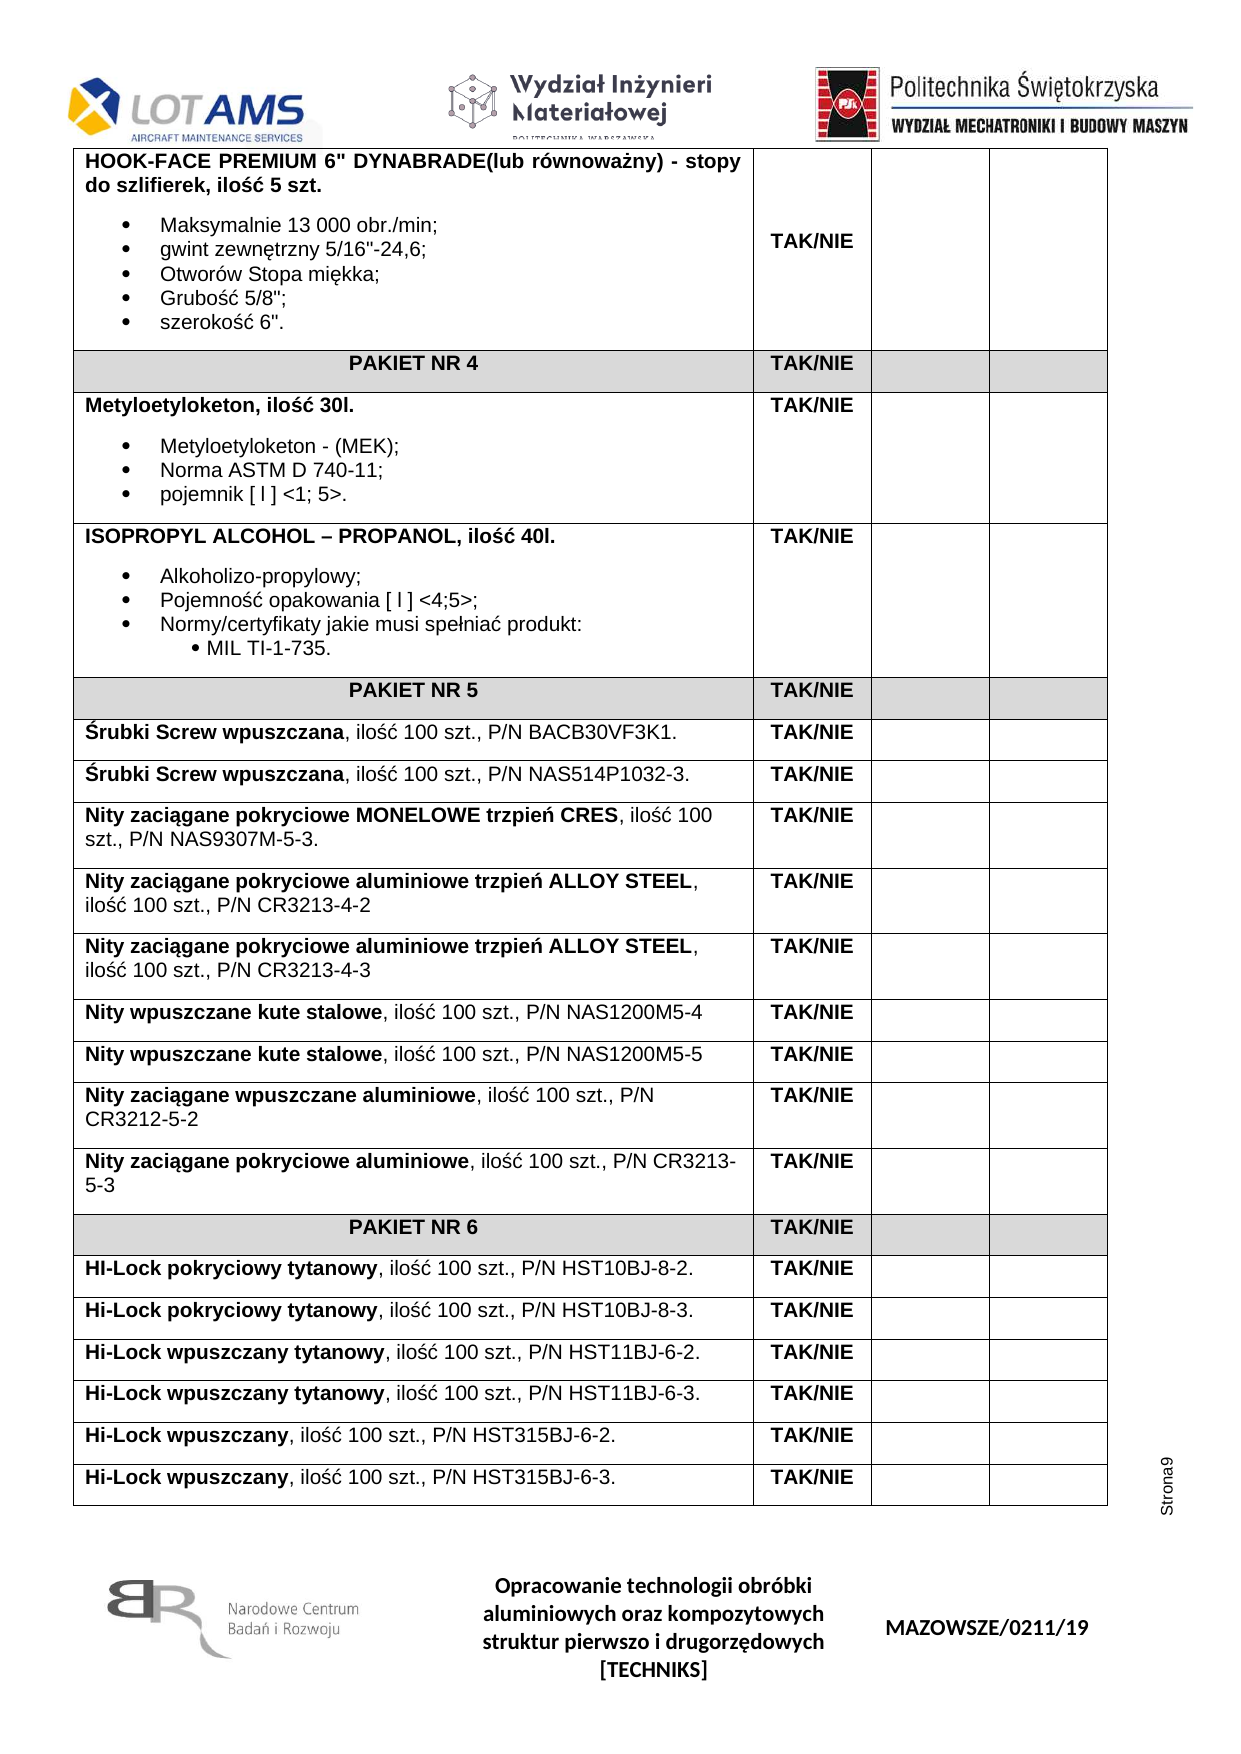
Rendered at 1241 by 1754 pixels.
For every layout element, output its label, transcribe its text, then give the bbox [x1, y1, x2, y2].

table_cell Śrubki Screw wpuszczana, ilość 100 szt., P/N NAS514P1032-3. [74, 761, 753, 802]
table_cell [872, 1149, 989, 1213]
table_cell [990, 869, 1107, 933]
table_cell [872, 869, 989, 933]
table_cell [990, 351, 1107, 392]
table_cell HI-Lock pokryciowy tytanowy, ilość 100 szt., P/N HST10BJ-8-2. [74, 1256, 753, 1297]
table_cell [872, 803, 989, 868]
table_cell TAK/NIE [754, 869, 871, 933]
table_cell [990, 761, 1107, 802]
table_cell TAK/NIE [754, 761, 871, 802]
table_cell PAKIET NR 6 [74, 1215, 753, 1255]
table_cell [990, 1083, 1107, 1148]
table_cell TAK/NIE [754, 1149, 871, 1213]
table_cell Nity zaciągane pokryciowe aluminiowe trzpień ALLOY STEEL, ilość 100 szt., P/N CR3213-4-2 [74, 869, 753, 933]
table_cell [872, 1083, 989, 1148]
table_cell [872, 351, 989, 392]
table_cell HOOK-FACE PREMIUM 6" DYNABRADE(lub równoważny) - stopy do szlifierek, ilość 5 szt. Maksymalnie 13 000 obr./min; gwint zewnętrzny 5/16"-24,6; Otworów Stopa miękka; Grubość 5/8"; szerokość 6". [74, 149, 753, 350]
table_cell TAK/NIE [754, 1465, 871, 1505]
table_cell [990, 1298, 1107, 1338]
table_cell [872, 761, 989, 802]
table_cell [872, 1042, 989, 1082]
table_cell [872, 1465, 989, 1505]
table_cell [990, 149, 1107, 350]
table_cell [872, 1000, 989, 1041]
table_cell Hi-Lock wpuszczany, ilość 100 szt., P/N HST315BJ-6-3. [74, 1465, 753, 1505]
table_cell [990, 720, 1107, 760]
table_cell Nity zaciągane pokryciowe aluminiowe, ilość 100 szt., P/N CR3213-5-3 [74, 1149, 753, 1213]
table_cell PAKIET NR 4 [74, 351, 753, 392]
table_cell TAK/NIE [754, 149, 871, 350]
table_cell TAK/NIE [754, 1381, 871, 1422]
table_cell PAKIET NR 5 [74, 678, 753, 719]
table_cell TAK/NIE [754, 1042, 871, 1082]
table_cell Hi-Lock pokryciowy tytanowy, ilość 100 szt., P/N HST10BJ-8-3. [74, 1298, 753, 1338]
table_cell [872, 934, 989, 999]
table_cell [990, 393, 1107, 522]
table_cell [990, 934, 1107, 999]
table_cell Hi-Lock wpuszczany tytanowy, ilość 100 szt., P/N HST11BJ-6-2. [74, 1340, 753, 1380]
table_cell [990, 1042, 1107, 1082]
table_cell [990, 678, 1107, 719]
table_cell [990, 803, 1107, 868]
table_cell TAK/NIE [754, 720, 871, 760]
table_cell [872, 1381, 989, 1422]
table_cell TAK/NIE [754, 393, 871, 522]
table_cell [990, 1381, 1107, 1422]
table_cell Hi-Lock wpuszczany tytanowy, ilość 100 szt., P/N HST11BJ-6-3. [74, 1381, 753, 1422]
table_cell Nity zaciągane pokryciowe MONELOWE trzpień CRES, ilość 100 szt., P/N NAS9307M-5-3. [74, 803, 753, 868]
table_cell Nity zaciągane wpuszczane aluminiowe, ilość 100 szt., P/N CR3212-5-2 [74, 1083, 753, 1148]
picture [815, 67, 1194, 142]
table_cell Hi-Lock wpuszczany, ilość 100 szt., P/N HST315BJ-6-2. [74, 1423, 753, 1463]
table_cell [872, 524, 989, 677]
table_cell [872, 1215, 989, 1255]
table_cell [872, 720, 989, 760]
table_cell TAK/NIE [754, 678, 871, 719]
table_cell [872, 1298, 989, 1338]
table_cell TAK/NIE [754, 1215, 871, 1255]
table_cell TAK/NIE [754, 1423, 871, 1463]
table_cell [872, 678, 989, 719]
table_cell [872, 1423, 989, 1463]
table_cell TAK/NIE [754, 934, 871, 999]
table_cell Nity zaciągane pokryciowe aluminiowe trzpień ALLOY STEEL, ilość 100 szt., P/N CR3213-4-3 [74, 934, 753, 999]
table_cell TAK/NIE [754, 524, 871, 677]
table_cell [872, 1340, 989, 1380]
table_cell [990, 1465, 1107, 1505]
table_cell [872, 149, 989, 350]
table_cell [872, 393, 989, 522]
table_cell TAK/NIE [754, 1083, 871, 1148]
table_cell TAK/NIE [754, 803, 871, 868]
table_cell TAK/NIE [754, 1340, 871, 1380]
table_cell [990, 1423, 1107, 1463]
table_cell Metyloetyloketon, ilość 30l. Metyloetyloketon - (MEK); Norma ASTM D 740-11; pojemnik [ l ] <1; 5>. [74, 393, 753, 522]
table_cell TAK/NIE [754, 351, 871, 392]
picture [57, 67, 323, 155]
table_cell TAK/NIE [754, 1256, 871, 1297]
table_cell [990, 1256, 1107, 1297]
table_cell [990, 1000, 1107, 1041]
table_cell [990, 1215, 1107, 1255]
table_cell ISOPROPYL ALCOHOL – PROPANOL, ilość 40l. Alkoholizo-propylowy; Pojemność opakowania [ l ] <4;5>; Normy/certyfikaty jakie musi spełniać produkt: MIL TI-1-735. [74, 524, 753, 677]
picture [98, 1575, 368, 1663]
table_cell TAK/NIE [754, 1000, 871, 1041]
picture [448, 74, 714, 140]
table_cell [990, 1149, 1107, 1213]
table_cell [872, 1256, 989, 1297]
table_cell TAK/NIE [754, 1298, 871, 1338]
table_cell Nity wpuszczane kute stalowe, ilość 100 szt., P/N NAS1200M5-5 [74, 1042, 753, 1082]
table_cell Nity wpuszczane kute stalowe, ilość 100 szt., P/N NAS1200M5-4 [74, 1000, 753, 1041]
table_cell Śrubki Screw wpuszczana, ilość 100 szt., P/N BACB30VF3K1. [74, 720, 753, 760]
table_cell [990, 524, 1107, 677]
table_cell [990, 1340, 1107, 1380]
